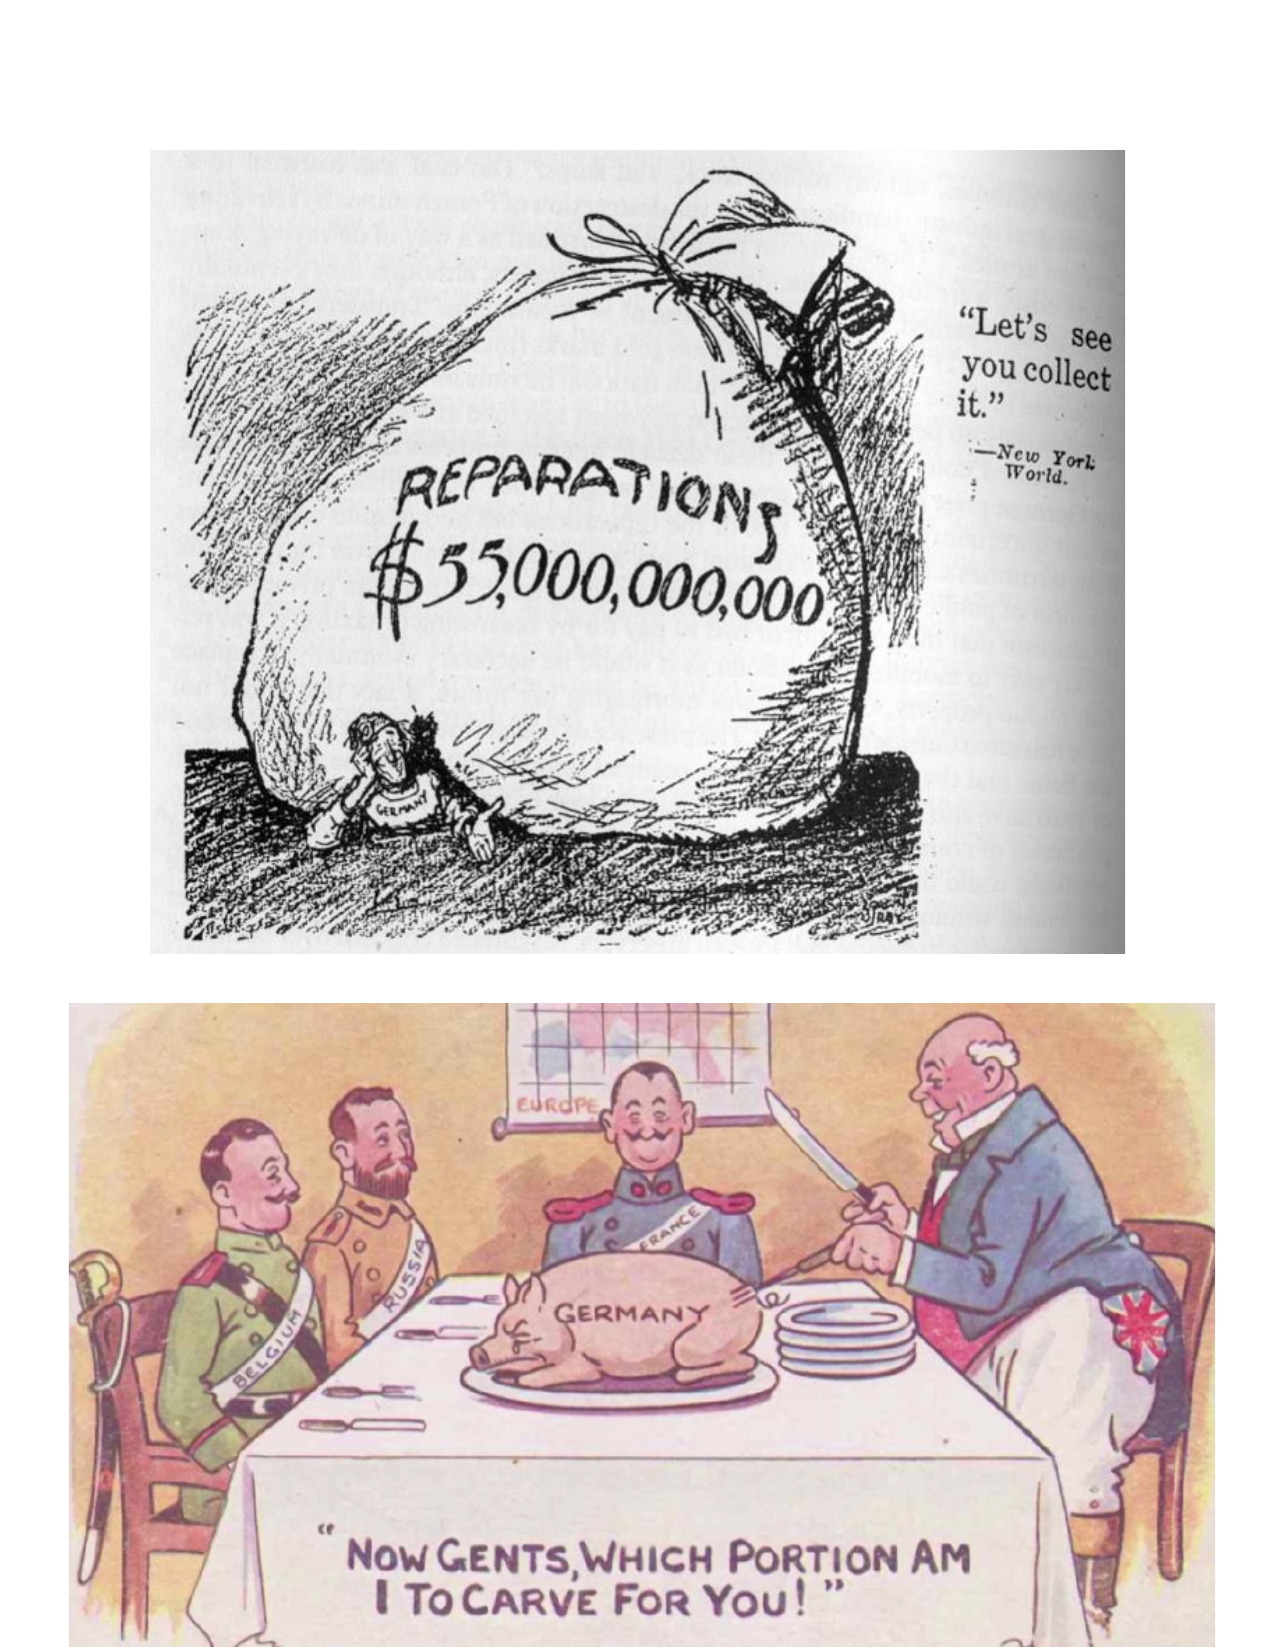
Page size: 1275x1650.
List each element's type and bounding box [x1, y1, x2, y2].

picture [68, 1003, 1215, 1647]
picture [150, 150, 1125, 954]
